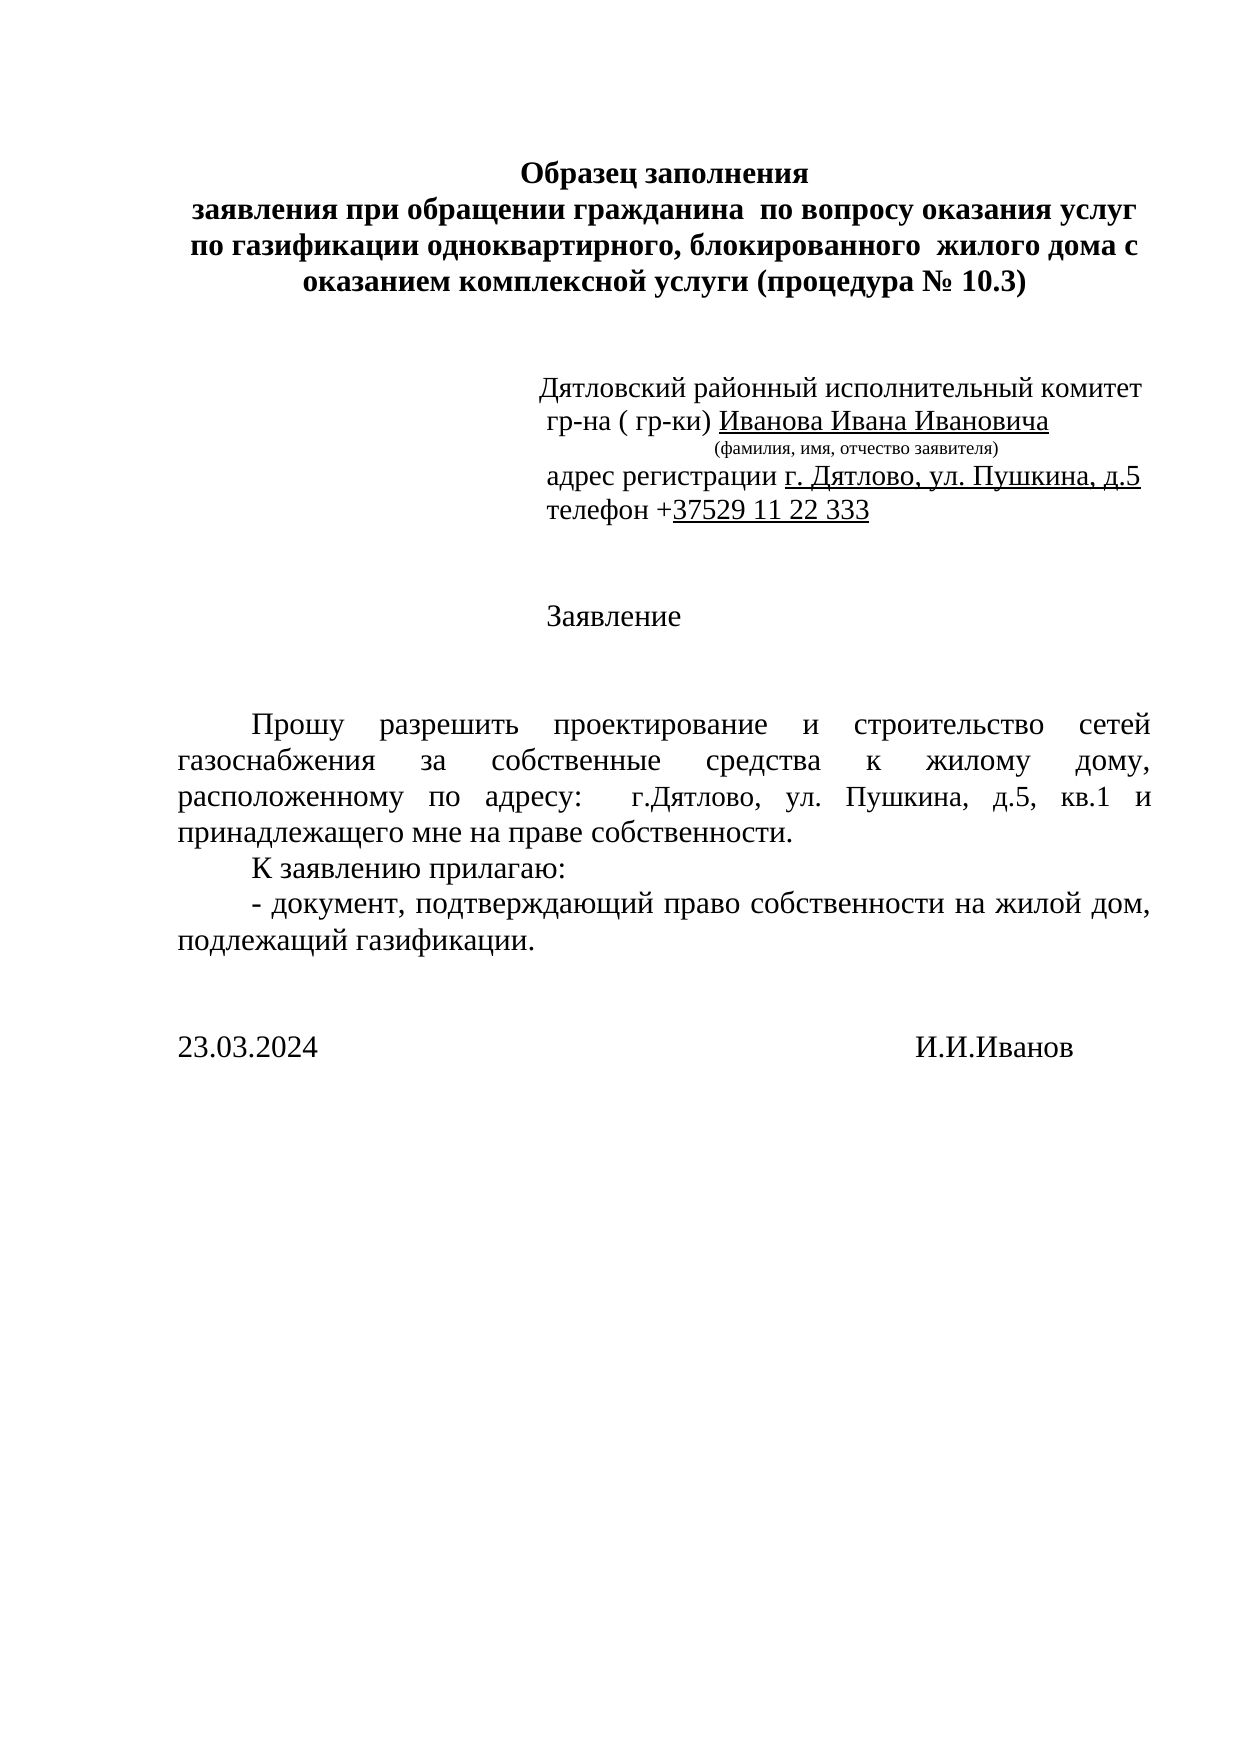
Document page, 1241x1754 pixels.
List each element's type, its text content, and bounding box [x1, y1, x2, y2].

text К заявлению прилагаю: [177, 849, 1152, 885]
text Прошу разрешить проектирование и строительство сетей газоснабжения за собственные средства к жилому дому, расположенному по адресу: г.Дятлово, ул. Пушкина, д.5, кв.1 и принадлежащего мне на праве собственности. [177, 705, 1152, 849]
text заявления при обращении гражданина по вопросу оказания услуг по газификации одноквартирного, блокированного жилого дома с оказанием комплексной услуги (процедура № 10.3) [177, 190, 1152, 298]
text Образец заполнения [177, 154, 1152, 190]
text 23.03.2024 И.И.Иванов [177, 1028, 1152, 1064]
text Дятловский районный исполнительный комитет [177, 370, 1152, 403]
text адрес регистрации г. Дятлово, ул. Пушкина, д.5 телефон +37529 11 22 333 [546, 458, 1152, 525]
text гр-на ( гр-ки) Иванова Ивана Ивановича [177, 403, 1152, 437]
text - документ, подтверждающий право собственности на жилой дом, подлежащий газификации. [177, 885, 1152, 957]
text (фамилия, имя, отчество заявителя) [177, 437, 1152, 458]
text Заявление [472, 597, 1152, 633]
